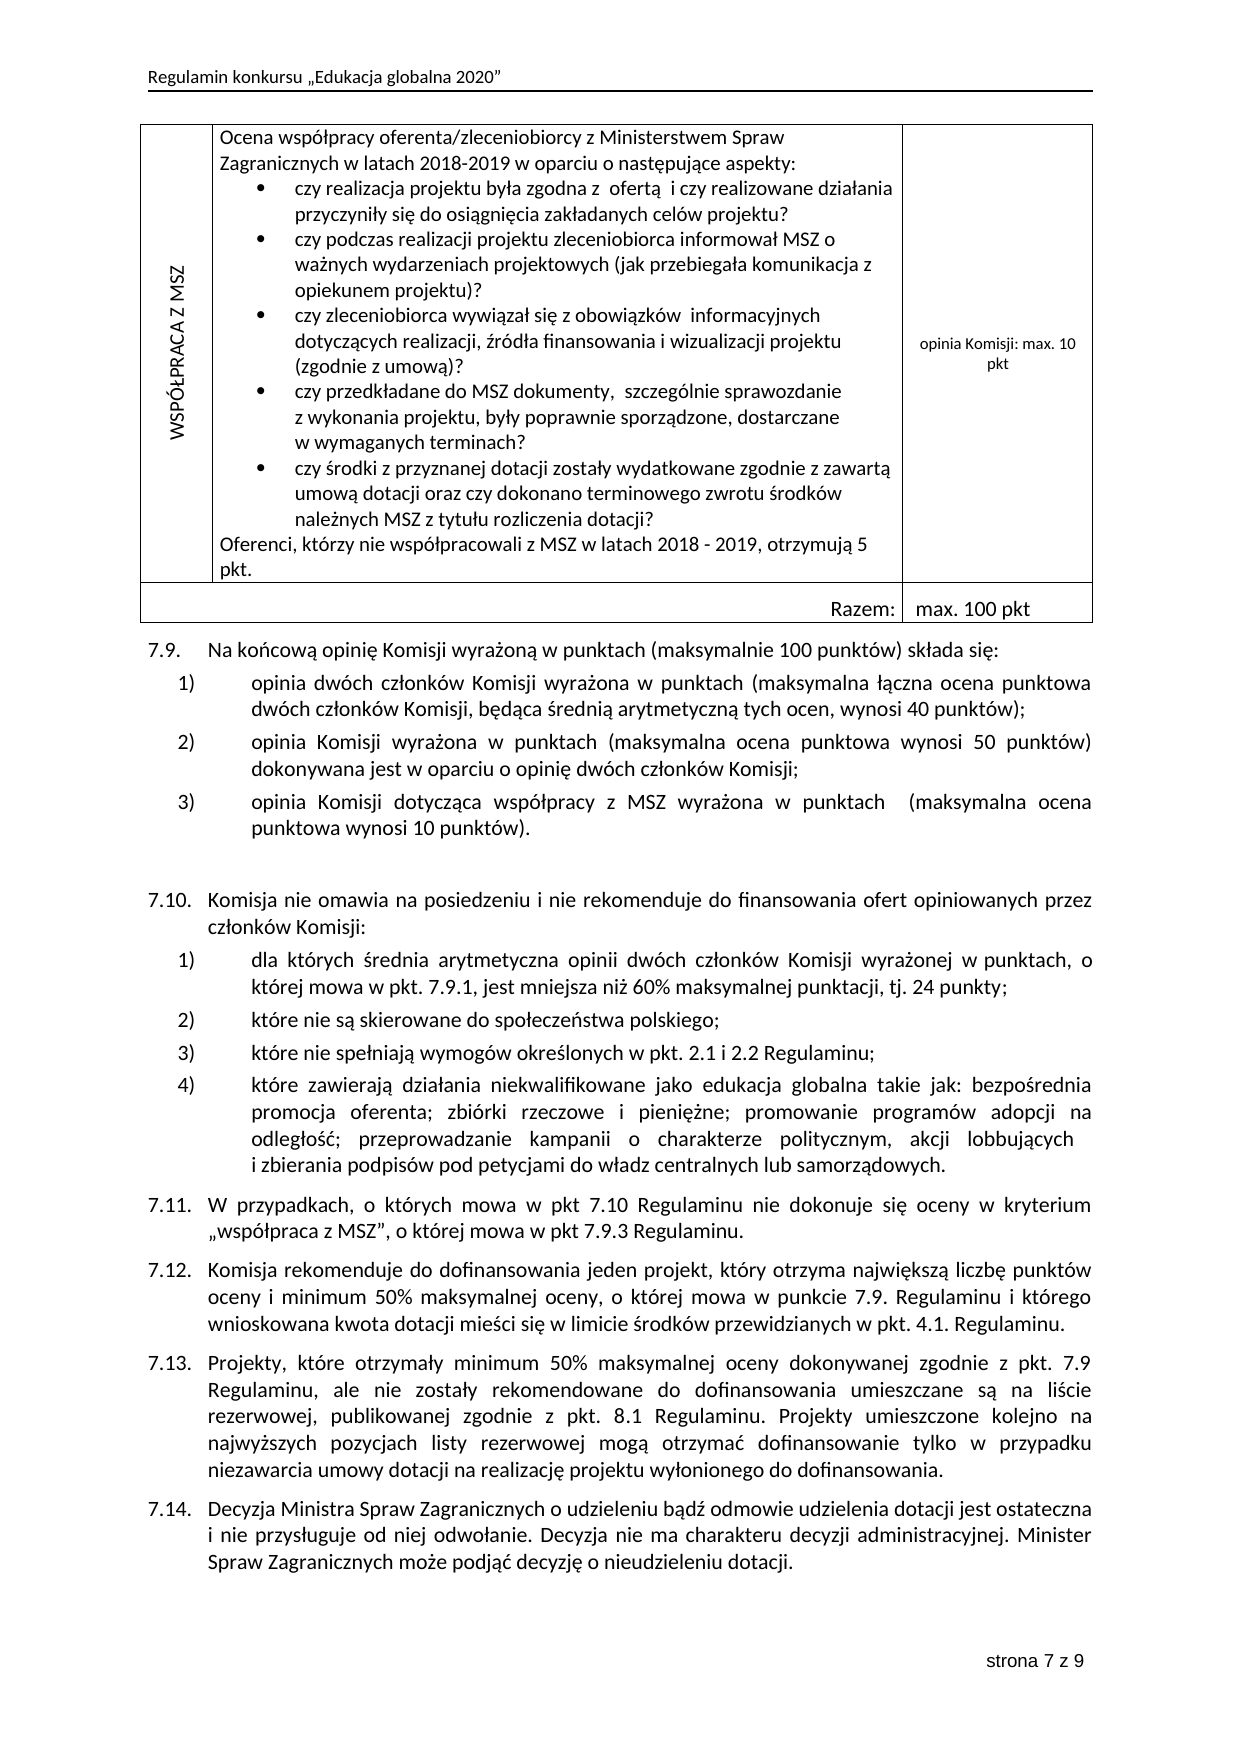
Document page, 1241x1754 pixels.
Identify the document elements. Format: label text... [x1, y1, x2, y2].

subtitle które nie są skierowane do społeczeństwa polskiego; [177, 1006, 1093, 1032]
table_cell max. 100 pkt [903, 583, 1092, 622]
subtitle opinia Komisji dotycząca współpracy z MSZ wyrażona w punktach (maksymalna ocena punktowa wynosi 10 punktów). [177, 788, 1093, 841]
text Projekty, które otrzymały minimum 50% maksymalnej oceny dokonywanej zgodnie z pkt. 7.9 Regulaminu, ale nie zostały rekomendowane do dofinansowania umieszczane są na liście rezerwowej, publikowanej zgodnie z pkt. 8.1 Regulaminu. Projekty umieszczone kolejno na najwyższych pozycjach listy rezerwowej mogą otrzymać dofinansowanie tylko w przypadku niezawarcia umowy dotacji na realizację projektu wyłonionego do dofinansowania. [148, 1349, 1093, 1482]
text Na końcową opinię Komisji wyrażoną w punktach (maksymalnie 100 punktów) składa się: [148, 636, 1093, 662]
text Komisja rekomenduje do dofinansowania jeden projekt, który otrzyma największą liczbę punktów oceny i minimum 50% maksymalnej oceny, o której mowa w punkcie 7.9. Regulaminu i którego wnioskowana kwota dotacji mieści się w limicie środków przewidzianych w pkt. 4.1. Regulaminu. [148, 1257, 1093, 1337]
text Komisja nie omawia na posiedzeniu i nie rekomenduje do finansowania ofert opiniowanych przez członków Komisji: [148, 887, 1093, 940]
table_cell WSPÓŁPRACA Z MSZ [141, 125, 212, 582]
subtitle które nie spełniają wymogów określonych w pkt. 2.1 i 2.2 Regulaminu; [177, 1039, 1093, 1065]
table_cell Razem: [141, 583, 902, 622]
subtitle opinia dwóch członków Komisji wyrażona w punktach (maksymalna łączna ocena punktowa dwóch członków Komisji, będąca średnią arytmetyczną tych ocen, wynosi 40 punktów); [177, 669, 1093, 722]
table_cell opinia Komisji: max. 10 pkt [903, 125, 1092, 582]
subtitle dla których średnia arytmetyczna opinii dwóch członków Komisji wyrażonej w punktach, o której mowa w pkt. 7.9.1, jest mniejsza niż 60% maksymalnej punktacji, tj. 24 punkty; [177, 946, 1093, 999]
text Decyzja Ministra Spraw Zagranicznych o udzieleniu bądź odmowie udzielenia dotacji jest ostateczna i nie przysługuje od niej odwołanie. Decyzja nie ma charakteru decyzji administracyjnej. Minister Spraw Zagranicznych może podjąć decyzję o nieudzieleniu dotacji. [148, 1495, 1093, 1575]
subtitle które zawierają działania niekwalifikowane jako edukacja globalna takie jak: bezpośrednia promocja oferenta; zbiórki rzeczowe i pieniężne; promowanie programów adopcji na odległość; przeprowadzanie kampanii o charakterze politycznym, akcji lobbujących i zbierania podpisów pod petycjami do władz centralnych lub samorządowych. [177, 1072, 1093, 1178]
text W przypadkach, o których mowa w pkt 7.10 Regulaminu nie dokonuje się oceny w kryterium „współpraca z MSZ”, o której mowa w pkt 7.9.3 Regulaminu. [148, 1191, 1093, 1244]
subtitle opinia Komisji wyrażona w punktach (maksymalna ocena punktowa wynosi 50 punktów) dokonywana jest w oparciu o opinię dwóch członków Komisji; [177, 728, 1093, 782]
table_cell Ocena współpracy oferenta/zleceniobiorcy z Ministerstwem Spraw Zagranicznych w latach 2018-2019 w oparciu o następujące aspekty: czy realizacja projektu była zgodna z ofertą i czy realizowane działania przyczyniły się do osiągnięcia zakładanych celów projektu? czy podczas realizacji projektu zleceniobiorca informował MSZ o ważnych wydarzeniach projektowych (jak przebiegała komunikacja z opiekunem projektu)? czy zleceniobiorca wywiązał się z obowiązków informacyjnych dotyczących realizacji, źródła finansowania i wizualizacji projektu (zgodnie z umową)? czy przedkładane do MSZ dokumenty, szczególnie sprawozdanie z wykonania projektu, były poprawnie sporządzone, dostarczane w wymaganych terminach? czy środki z przyznanej dotacji zostały wydatkowane zgodnie z zawartą umową dotacji oraz czy dokonano terminowego zwrotu środków należnych MSZ z tytułu rozliczenia dotacji? Oferenci, którzy nie współpracowali z MSZ w latach 2018 - 2019, otrzymują 5 pkt. [213, 125, 902, 582]
